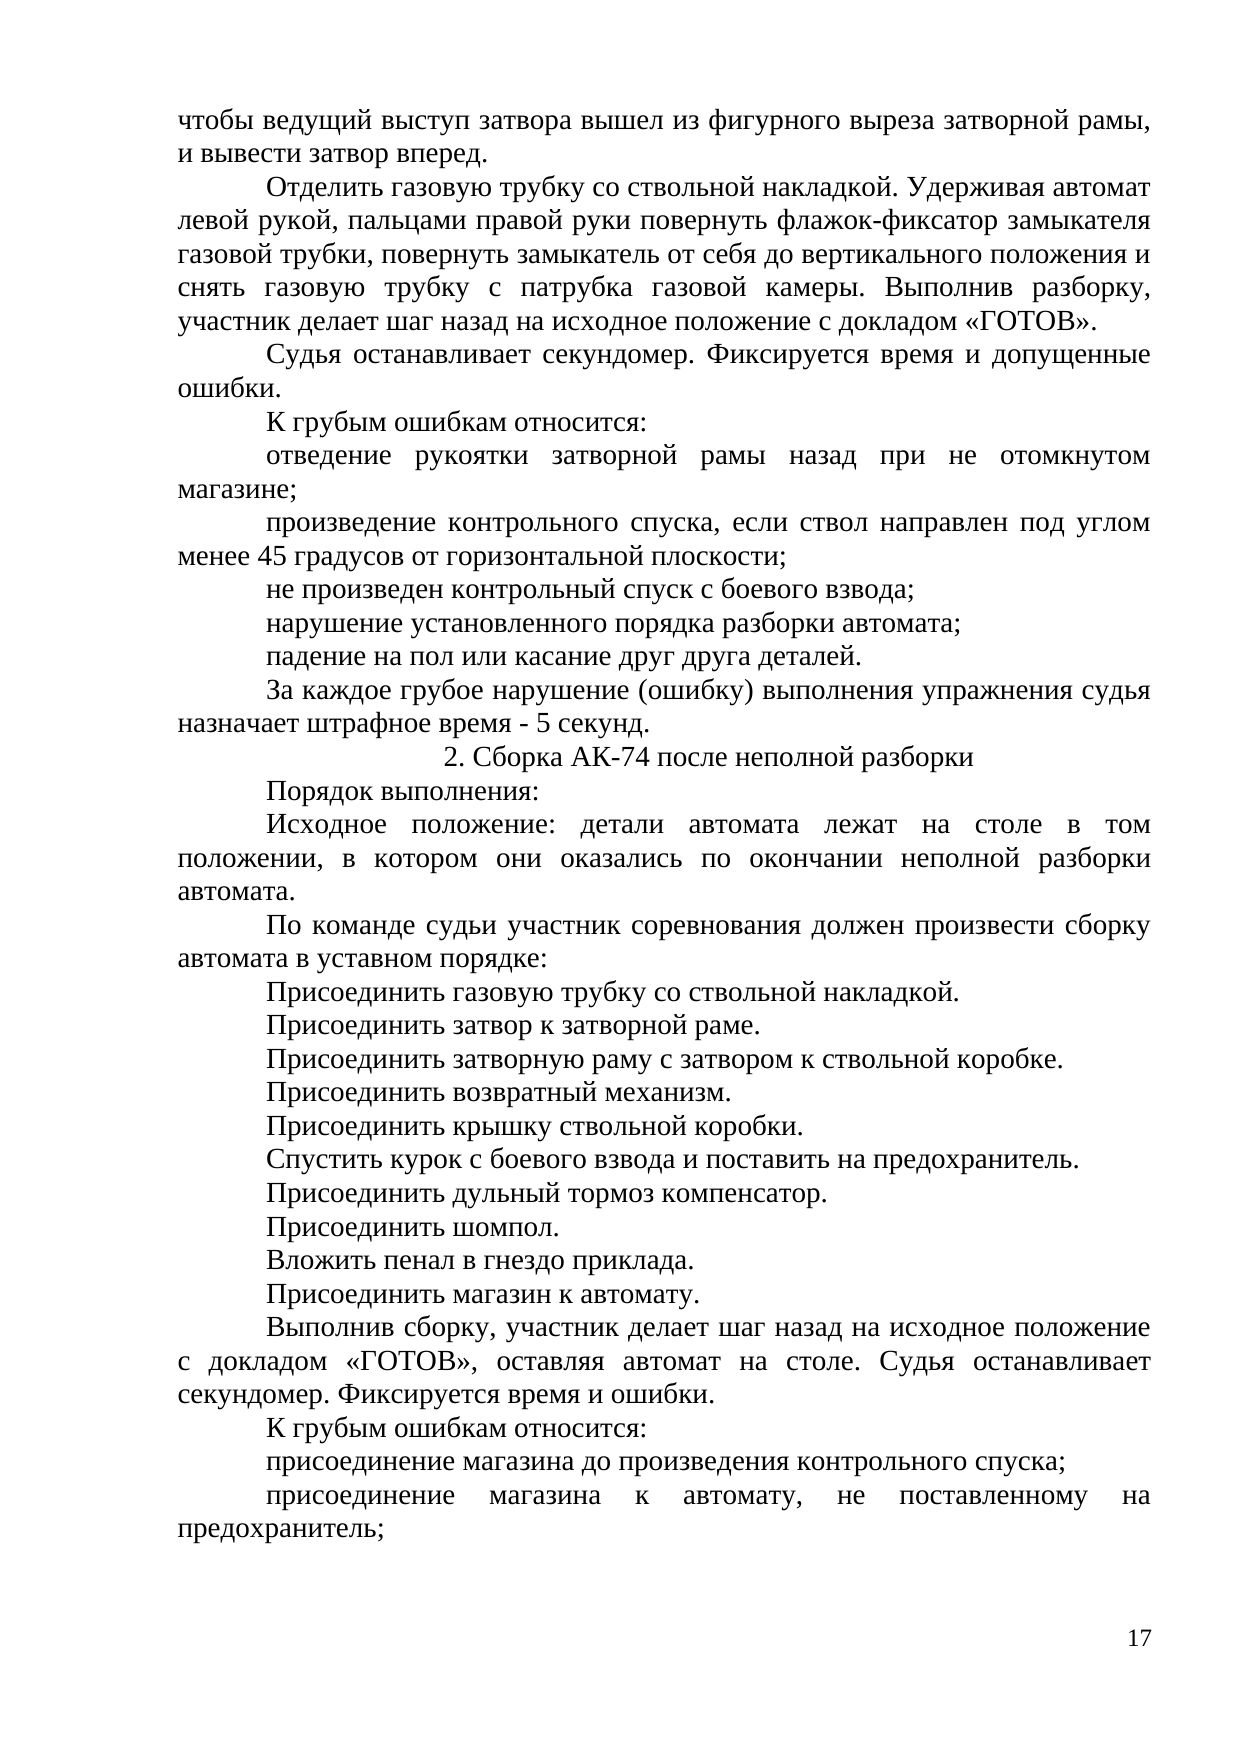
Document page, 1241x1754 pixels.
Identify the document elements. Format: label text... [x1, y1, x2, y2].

text К грубым ошибкам относится: [177, 404, 1152, 437]
text По команде судьи участник соревнования должен произвести сборку автомата в уставном порядке: [177, 907, 1152, 974]
text Исходное положение: детали автомата лежат на столе в том положении, в котором они оказались по окончании неполной разборки автомата. [177, 806, 1152, 907]
text падение на пол или касание друг друга деталей. [177, 638, 1152, 672]
text К грубым ошибкам относится: [177, 1410, 1152, 1443]
text Присоединить возвратный механизм. [177, 1074, 1152, 1108]
text Судья останавливает секундомер. Фиксируется время и допущенные ошибки. [177, 337, 1152, 404]
text 2. Сборка АК-74 после неполной разборки [177, 739, 1152, 773]
text Спустить курок с боевого взвода и поставить на предохранитель. [177, 1142, 1152, 1175]
text произведение контрольного спуска, если ствол направлен под углом менее 45 градусов от горизонтальной плоскости; [177, 504, 1152, 571]
text Порядок выполнения: [177, 773, 1152, 806]
text За каждое грубое нарушение (ошибку) выполнения упражнения судья назначает штрафное время - 5 секунд. [177, 672, 1152, 739]
text Выполнив сборку, участник делает шаг назад на исходное положение с докладом «ГОТОВ», оставляя автомат на столе. Судья останавливает секундомер. Фиксируется время и ошибки. [177, 1309, 1152, 1410]
text нарушение установленного порядка разборки автомата; [177, 605, 1152, 638]
text отведение рукоятки затворной рамы назад при не отомкнутом магазине; [177, 437, 1152, 504]
text Отделить газовую трубку со ствольной накладкой. Удерживая автомат левой рукой, пальцами правой руки повернуть флажок-фиксатор замыкателя газовой трубки, повернуть замыкатель от себя до вертикального положения и снять газовую трубку с патрубка газовой камеры. Выполнив разборку, участник делает шаг назад на исходное положение с докладом «ГОТОВ». [177, 169, 1152, 337]
text Присоединить затворную раму с затвором к ствольной коробке. [177, 1041, 1152, 1074]
text Присоединить магазин к автомату. [177, 1276, 1152, 1309]
text Присоединить крышку ствольной коробки. [177, 1108, 1152, 1142]
text Присоединить шомпол. [177, 1209, 1152, 1242]
text Вложить пенал в гнездо приклада. [177, 1242, 1152, 1276]
text Присоединить затвор к затворной раме. [177, 1007, 1152, 1041]
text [177, 102, 1152, 169]
text Присоединить газовую трубку со ствольной накладкой. [177, 974, 1152, 1007]
text Присоединить дульный тормоз компенсатор. [177, 1175, 1152, 1209]
text присоединение магазина к автомату, не поставленному на предохранитель; [177, 1477, 1152, 1544]
text не произведен контрольный спуск с боевого взвода; [177, 571, 1152, 605]
text присоединение магазина до произведения контрольного спуска; [177, 1443, 1152, 1477]
